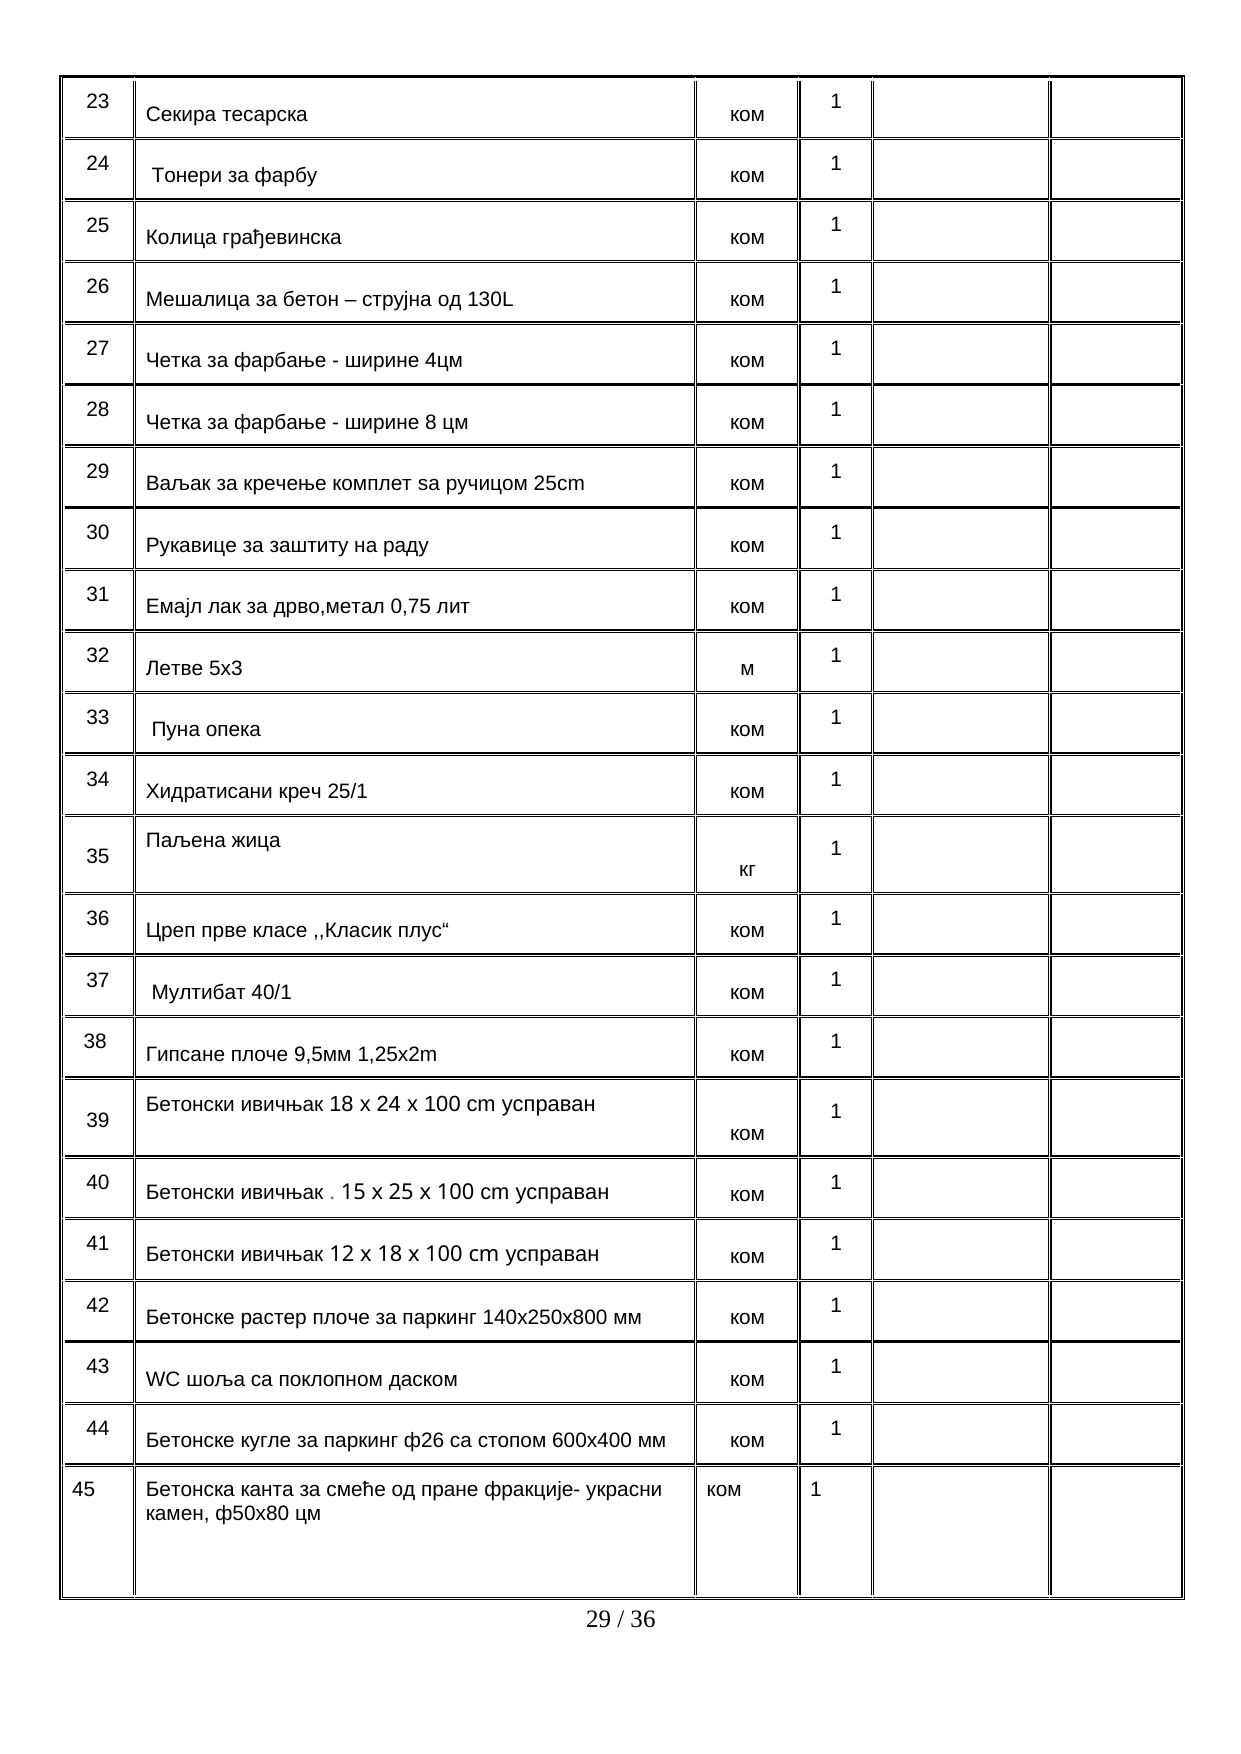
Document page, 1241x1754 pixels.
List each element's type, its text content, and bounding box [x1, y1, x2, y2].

table_cell 41 [61, 1217, 135, 1278]
table_cell 1 [801, 1220, 871, 1278]
table_cell [874, 957, 1048, 1015]
table_cell 24 [61, 137, 135, 198]
table_cell Пуна опека [136, 694, 694, 752]
table_cell Гипсане плоче 9,5мм 1,25x2m [136, 1018, 694, 1076]
table_cell [1052, 321, 1182, 383]
table_cell 1 [801, 756, 871, 814]
table_cell 29 [63, 444, 133, 506]
table_cell [1052, 198, 1182, 260]
table_cell 28 [61, 383, 133, 444]
table_cell WC шоља са поклопном даском [136, 1343, 694, 1402]
table_cell ком [697, 140, 797, 198]
table_cell Емајл лак за дрво,метал 0,75 лит [136, 571, 694, 629]
table_cell Четка за фарбање - ширине 4цм [136, 325, 694, 383]
table_cell 35 [61, 814, 135, 892]
table_cell [873, 1463, 1050, 1597]
table_cell Секира тесарска [135, 78, 696, 137]
table_cell [1052, 752, 1182, 814]
table_cell ком [697, 1282, 797, 1340]
table_cell Ваљак за кречење комплет sa ручицом 25cm [136, 448, 694, 506]
table_cell ком [697, 202, 797, 260]
table_cell 1 [801, 817, 871, 892]
table_cell 44 [61, 1402, 135, 1463]
table_cell [874, 202, 1048, 260]
table_cell [874, 1343, 1048, 1402]
table_cell 1 [801, 895, 871, 953]
table_cell 34 [63, 752, 133, 814]
table_cell [1052, 568, 1182, 629]
table_cell [1050, 78, 1181, 137]
table_cell [1052, 383, 1183, 444]
table_cell [874, 325, 1048, 383]
table_cell Колица грађевинска [136, 202, 694, 260]
table_cell [874, 263, 1048, 321]
table_cell 40 [63, 1155, 133, 1217]
table_cell [874, 1159, 1048, 1217]
table_cell ком [697, 386, 797, 444]
table_cell 1 [801, 694, 871, 752]
table_cell [874, 633, 1048, 691]
table_cell 1 [801, 263, 871, 321]
table_cell ком [697, 1220, 797, 1278]
table_cell Бетонска канта за смеће од пране фракције- украсни камен, ф50х80 цм [135, 1467, 696, 1597]
table_cell [1052, 629, 1182, 691]
table_cell ком [697, 1343, 797, 1402]
table_cell [874, 756, 1048, 814]
table_cell 45 [63, 1463, 135, 1597]
table_cell ком [696, 77, 799, 137]
table_cell 39 [63, 1076, 133, 1155]
table_cell 1 [801, 633, 871, 691]
table_cell 27 [63, 321, 133, 383]
table_cell 42 [63, 1279, 133, 1340]
table_cell 1 [801, 140, 871, 198]
table_cell [874, 571, 1048, 629]
table_cell кг [697, 817, 797, 892]
table_cell [1052, 444, 1182, 506]
table_cell ком [697, 1018, 797, 1076]
table_cell 1 [801, 448, 871, 506]
table_cell 43 [63, 1340, 133, 1402]
table_cell 25 [63, 198, 133, 260]
table_cell ком [697, 1080, 797, 1155]
table_cell 30 [63, 506, 133, 567]
table_cell 1 [801, 1343, 871, 1402]
table_cell [874, 448, 1048, 506]
table_cell [874, 386, 1048, 444]
table_cell 1 [801, 202, 871, 260]
table_cell Бетонске кугле за паркинг ф26 са стопом 600х400 мм [136, 1405, 694, 1463]
table_cell 1 [799, 78, 873, 137]
table_cell Цреп прве класе ,,Класик плус“ [136, 895, 694, 953]
table_cell 1 [801, 386, 871, 444]
table_cell Рукавице за заштиту на раду [136, 509, 694, 567]
table_cell ком [697, 509, 797, 567]
table_cell ком [697, 957, 797, 1015]
table_cell 1 [801, 957, 871, 1015]
table_cell [1052, 1340, 1181, 1402]
table_cell [874, 509, 1048, 567]
table_cell [1052, 1155, 1182, 1217]
table_cell Паљена жица [136, 817, 694, 892]
table_cell [1052, 506, 1181, 567]
table_cell [1050, 137, 1183, 198]
table_cell ком [697, 448, 797, 506]
table_cell 1 [801, 1405, 871, 1463]
table_cell [873, 77, 1050, 137]
table_cell 26 [61, 260, 135, 321]
table_cell [1052, 953, 1182, 1015]
table_cell [874, 140, 1048, 198]
table_cell [1050, 1015, 1183, 1076]
table_cell ком [697, 1159, 797, 1217]
table_cell 31 [63, 568, 133, 629]
table_cell [1050, 892, 1183, 953]
table_cell Бетонски ивичњак 18 x 24 x 100 cm усправан [136, 1080, 694, 1155]
table_cell Бетонски ивичњак . 15 x 25 x 100 cm усправан [136, 1159, 694, 1217]
table_cell ком [697, 1405, 797, 1463]
table_cell Летве 5x3 [136, 633, 694, 691]
table_cell [1050, 814, 1183, 892]
table_cell 36 [61, 892, 135, 953]
table_cell 1 [801, 1159, 871, 1217]
table_cell 38 [61, 1015, 135, 1076]
table_cell ком [697, 694, 797, 752]
table_cell [874, 895, 1048, 953]
table_cell [874, 1405, 1048, 1463]
table_cell [874, 1220, 1048, 1278]
table_cell ком [696, 1463, 799, 1597]
table_cell Четка за фарбање - ширине 8 цм [136, 386, 694, 444]
table_cell 1 [801, 1018, 871, 1076]
table_cell [1050, 260, 1183, 321]
table_cell Мултибат 40/1 [136, 957, 694, 1015]
table_cell ком [697, 325, 797, 383]
table_cell [1052, 1076, 1182, 1155]
table_cell 23 [63, 78, 135, 137]
table_cell 1 [801, 571, 871, 629]
table_cell Хидратисани креч 25/1 [136, 756, 694, 814]
table_cell 1 [799, 1467, 873, 1597]
table_cell 1 [801, 509, 871, 567]
table_cell 32 [63, 629, 133, 691]
table_cell Бетонске растер плоче за паркинг 140х250х800 мм [136, 1282, 694, 1340]
table_cell [874, 1018, 1048, 1076]
table_cell [1050, 691, 1183, 752]
table_cell [1050, 1217, 1183, 1278]
table_cell 1 [801, 1282, 871, 1340]
table_cell м [697, 633, 797, 691]
table_cell [874, 694, 1048, 752]
table_cell [1050, 1463, 1182, 1597]
table_cell [874, 817, 1048, 892]
table_cell ком [697, 895, 797, 953]
table_cell [1052, 1279, 1182, 1340]
table_cell Бетонски ивичњак 12 x 18 x 100 cm усправан [136, 1220, 694, 1278]
table_cell Тонери за фарбу [136, 140, 694, 198]
table_cell 1 [801, 1080, 871, 1155]
table_cell ком [697, 263, 797, 321]
table_cell ком [697, 571, 797, 629]
table_cell Мешалица за бетон – струјна oд 130L [136, 263, 694, 321]
table_cell 1 [801, 325, 871, 383]
table_cell [874, 1282, 1048, 1340]
table_cell [874, 1080, 1048, 1155]
table_cell 37 [63, 953, 133, 1015]
table_cell [1050, 1402, 1183, 1463]
table_cell ком [697, 756, 797, 814]
table_cell 33 [61, 691, 135, 752]
